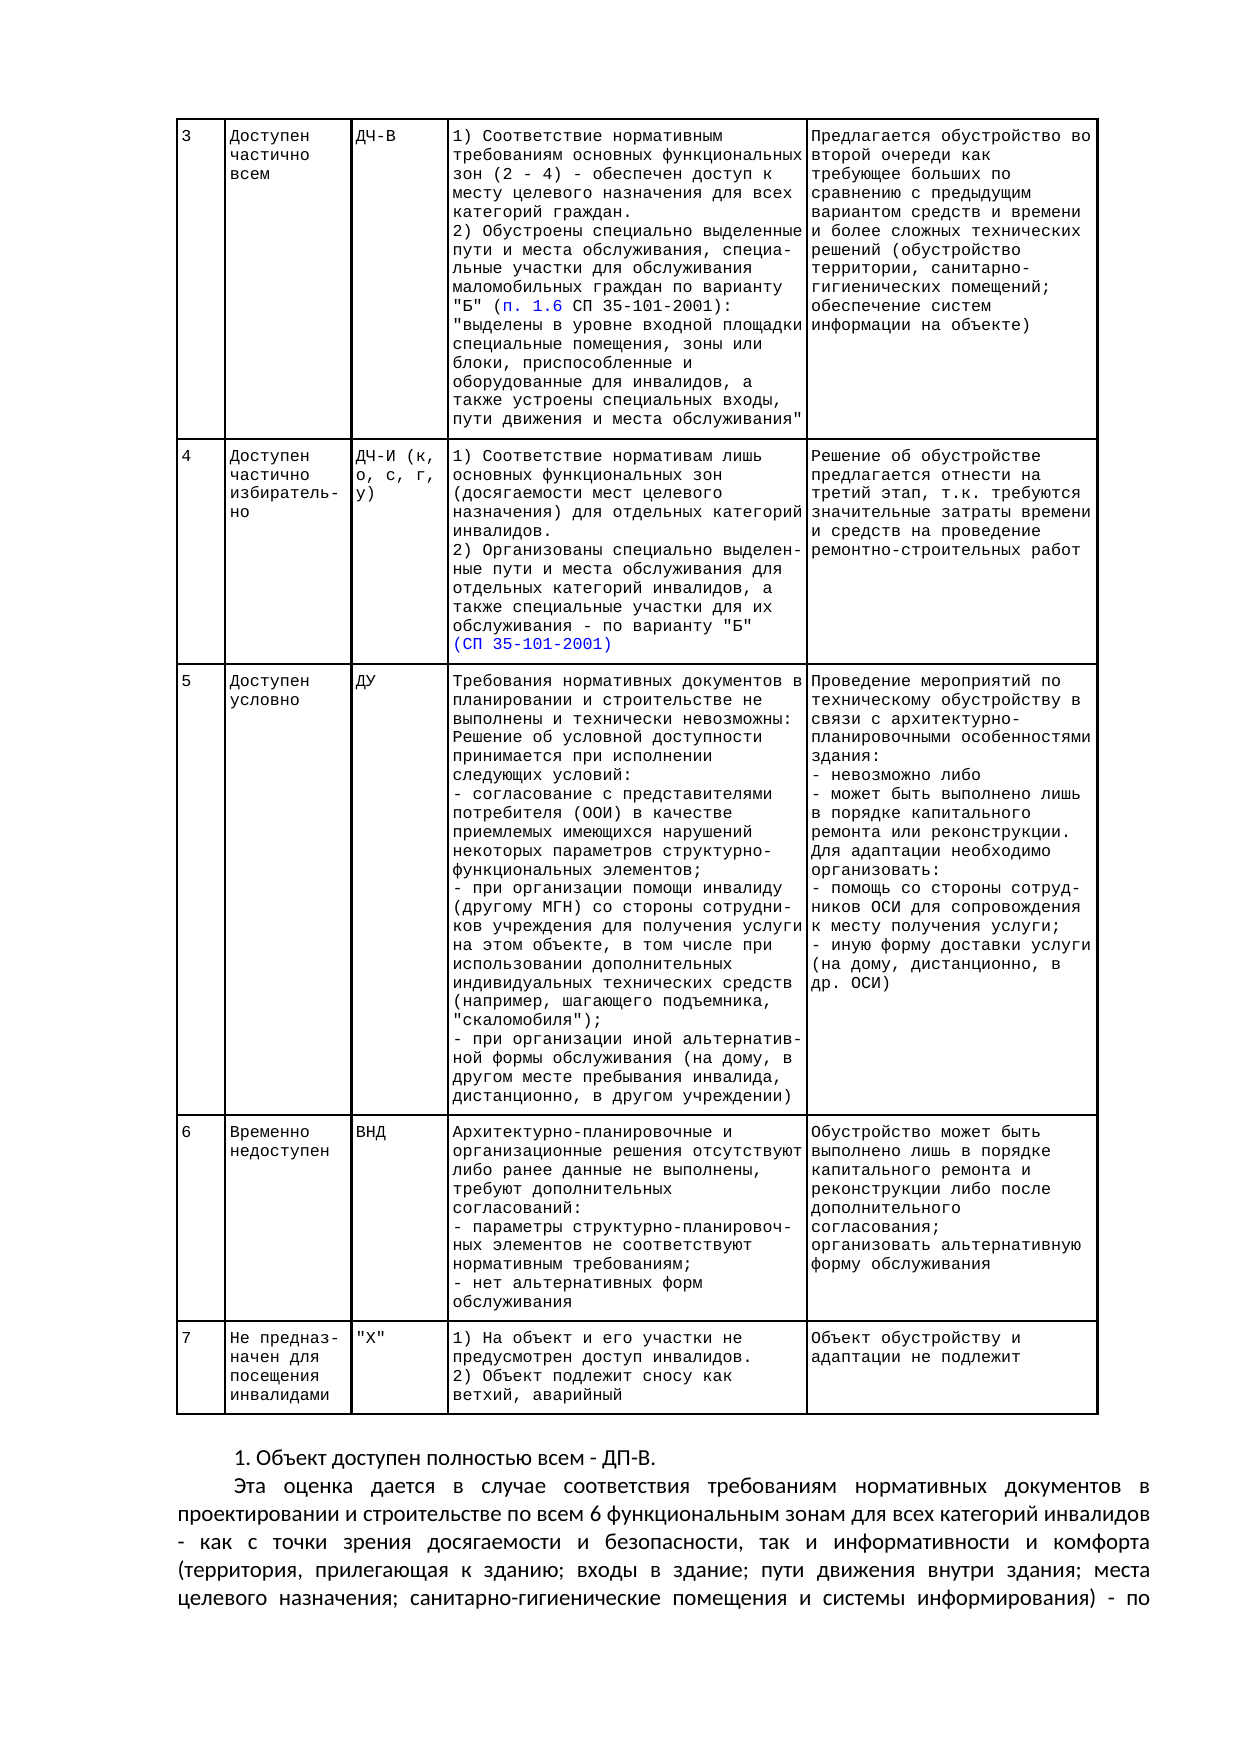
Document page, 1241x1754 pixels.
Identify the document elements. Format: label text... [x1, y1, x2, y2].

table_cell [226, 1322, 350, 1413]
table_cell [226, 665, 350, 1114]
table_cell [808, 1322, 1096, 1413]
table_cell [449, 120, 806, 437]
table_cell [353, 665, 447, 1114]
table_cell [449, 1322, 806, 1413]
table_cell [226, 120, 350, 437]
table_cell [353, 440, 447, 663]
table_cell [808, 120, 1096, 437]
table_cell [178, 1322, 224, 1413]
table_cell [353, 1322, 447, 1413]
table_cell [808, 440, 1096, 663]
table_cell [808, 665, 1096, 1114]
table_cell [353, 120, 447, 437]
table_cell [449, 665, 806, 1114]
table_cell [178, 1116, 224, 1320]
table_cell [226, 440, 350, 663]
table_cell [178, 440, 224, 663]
text 1. Объект доступен полностью всем - ДП-В. [177, 1443, 1152, 1471]
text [177, 1471, 1152, 1612]
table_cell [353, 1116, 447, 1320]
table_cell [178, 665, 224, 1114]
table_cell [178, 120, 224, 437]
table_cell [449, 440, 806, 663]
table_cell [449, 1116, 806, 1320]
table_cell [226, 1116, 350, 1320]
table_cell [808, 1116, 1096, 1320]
